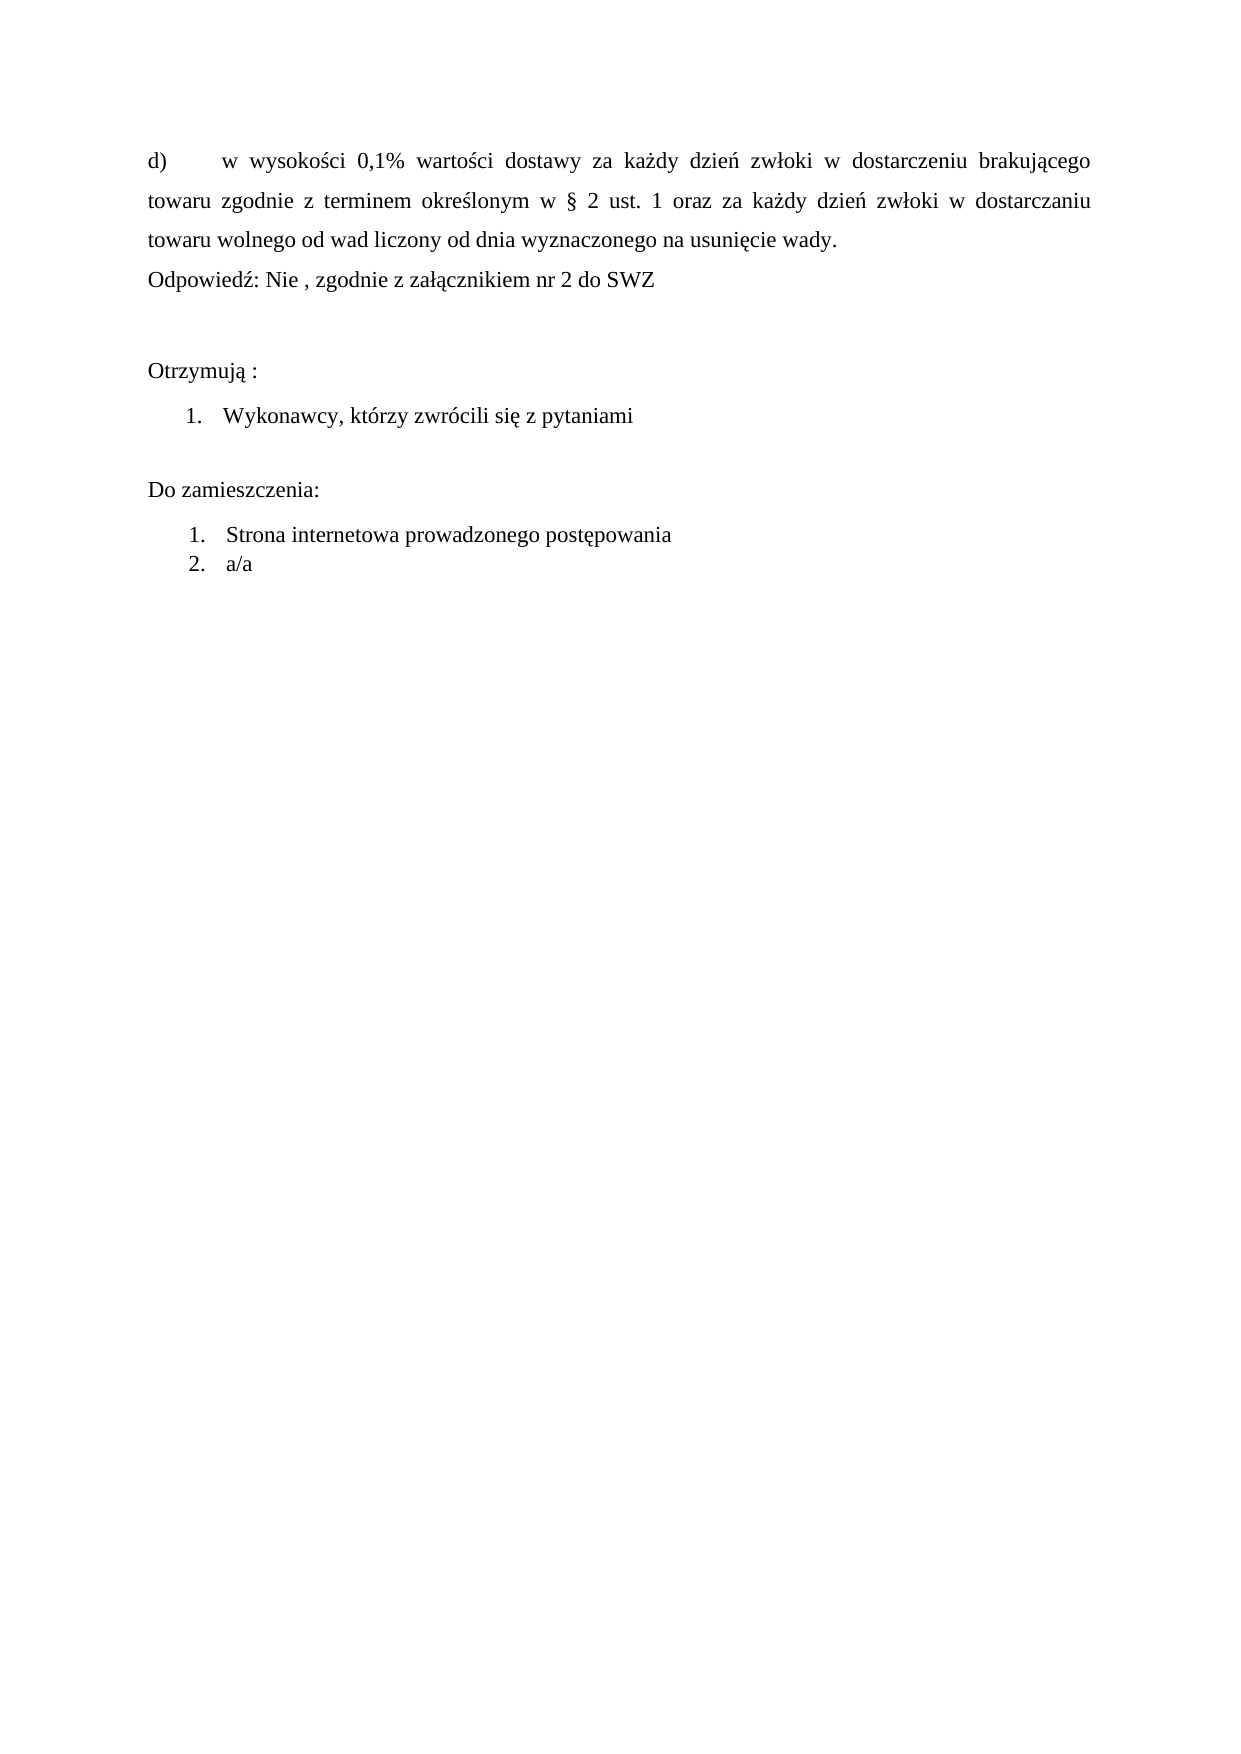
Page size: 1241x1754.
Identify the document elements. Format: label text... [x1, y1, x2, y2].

text Odpowiedź: Nie , zgodnie z załącznikiem nr 2 do SWZ [148, 266, 1093, 292]
text Otrzymują : [148, 357, 1093, 384]
list Strona internetowa prowadzonego postępowania [188, 521, 1093, 548]
list a/a [188, 550, 1093, 576]
list Wykonawcy, którzy zwrócili się z pytaniami [185, 403, 1093, 429]
text Do zamieszczenia: [148, 476, 1093, 502]
text d) w wysokości 0,1% wartości dostawy za każdy dzień zwłoki w dostarczeniu brakującego towaru zgodnie z terminem określonym w § 2 ust. 1 oraz za każdy dzień zwłoki w dostarczaniu towaru wolnego od wad liczony od dnia wyznaczonego na usunięcie wady. [148, 148, 1093, 253]
